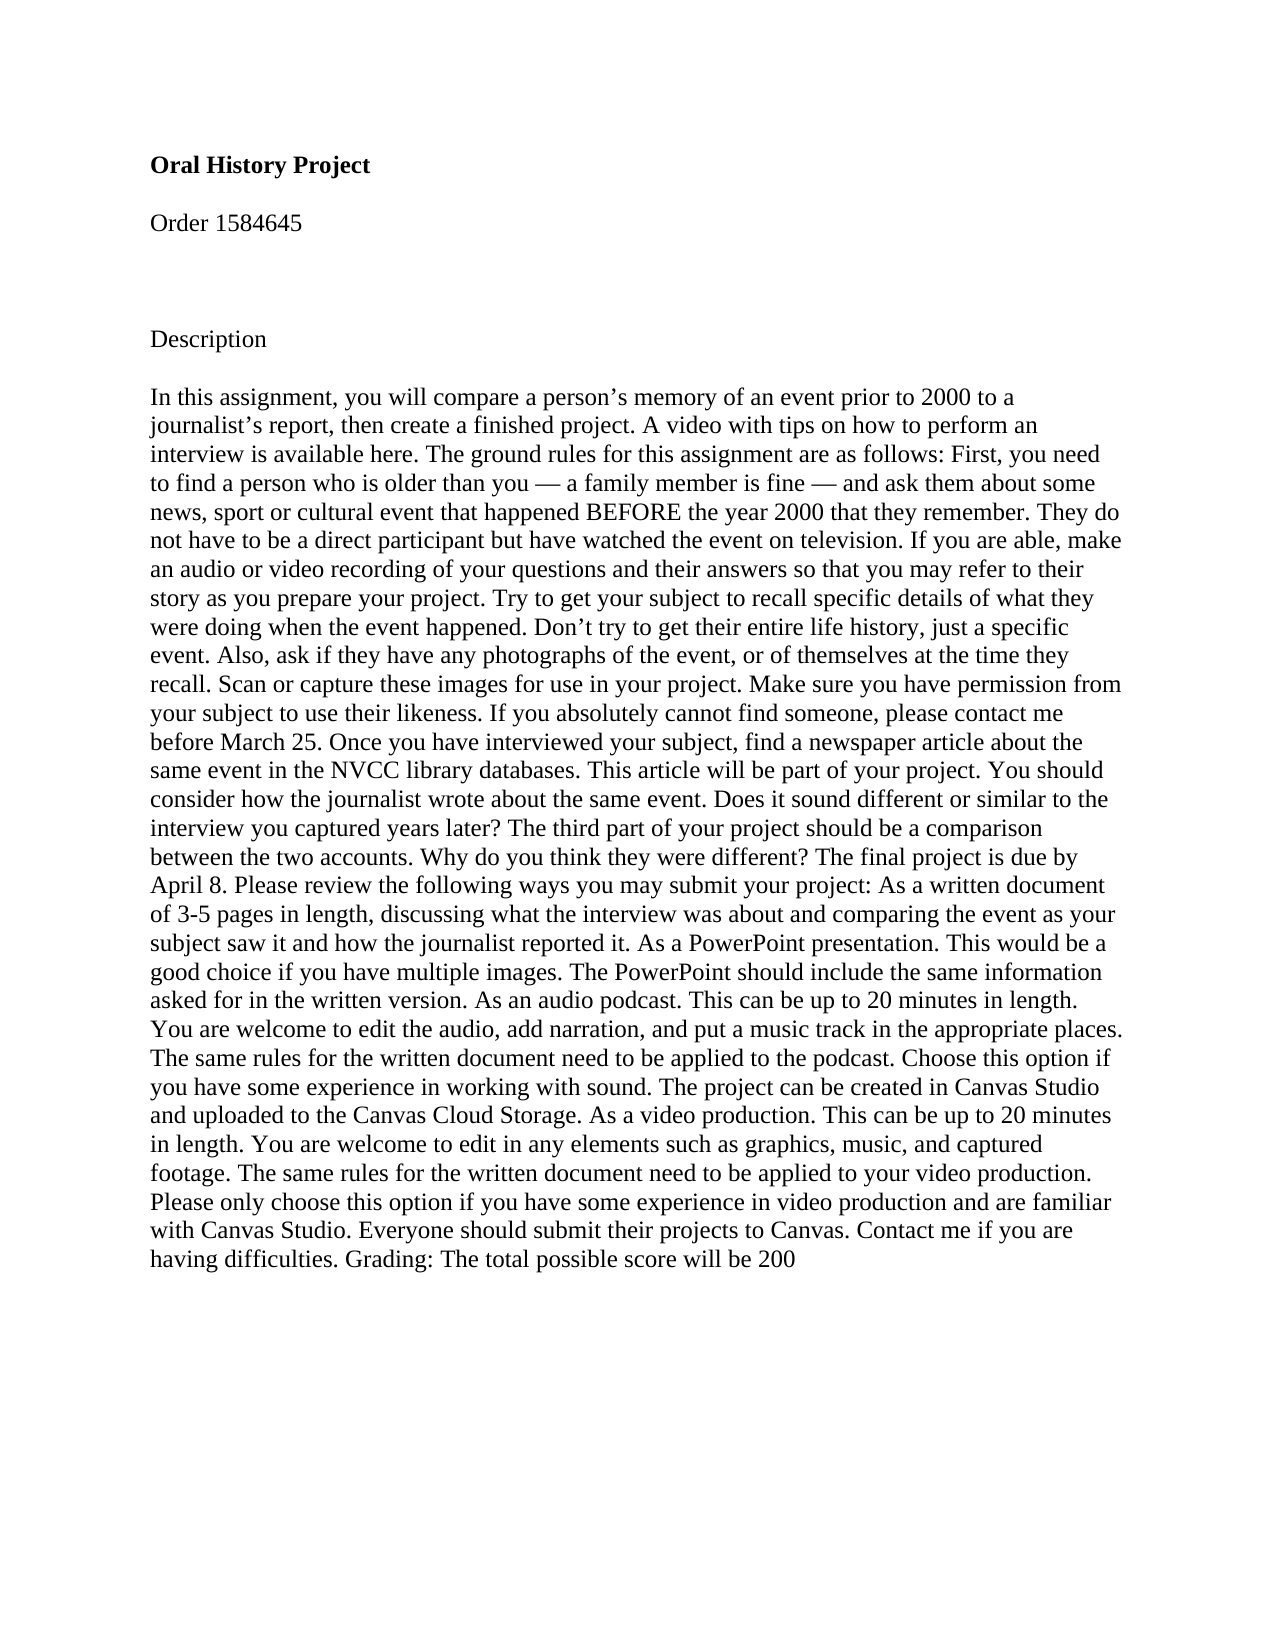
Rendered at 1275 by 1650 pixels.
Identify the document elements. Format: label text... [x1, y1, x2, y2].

text Order 1584645 [150, 208, 1125, 237]
text Oral History Project [150, 150, 1125, 179]
text In this assignment, you will compare a person’s memory of an event prior to 2000 to a journalist’s report, then create a finished project. A video with tips on how to perform an interview is available here. The ground rules for this assignment are as follows: First, you need to find a person who is older than you — a family member is fine — and ask them about some news, sport or cultural event that happened BEFORE the year 2000 that they remember. They do not have to be a direct participant but have watched the event on television. If you are able, make an audio or video recording of your questions and their answers so that you may refer to their story as you prepare your project. Try to get your subject to recall specific details of what they were doing when the event happened. Don’t try to get their entire life history, just a specific event. Also, ask if they have any photographs of the event, or of themselves at the time they recall. Scan or capture these images for use in your project. Make sure you have permission from your subject to use their likeness. If you absolutely cannot find someone, please contact me before March 25. Once you have interviewed your subject, find a newspaper article about the same event in the NVCC library databases. This article will be part of your project. You should consider how the journalist wrote about the same event. Does it sound different or similar to the interview you captured years later? The third part of your project should be a comparison between the two accounts. Why do you think they were different? The final project is due by April 8. Please review the following ways you may submit your project: As a written document of 3-5 pages in length, discussing what the interview was about and comparing the event as your subject saw it and how the journalist reported it. As a PowerPoint presentation. This would be a good choice if you have multiple images. The PowerPoint should include the same information asked for in the written version. As an audio podcast. This can be up to 20 minutes in length. You are welcome to edit the audio, add narration, and put a music track in the appropriate places. The same rules for the written document need to be applied to the podcast. Choose this option if you have some experience in working with sound. The project can be created in Canvas Studio and uploaded to the Canvas Cloud Storage. As a video production. This can be up to 20 minutes in length. You are welcome to edit in any elements such as graphics, music, and captured footage. The same rules for the written document need to be applied to your video production. Please only choose this option if you have some experience in video production and are familiar with Canvas Studio. Everyone should submit their projects to Canvas. Contact me if you are having difficulties. Grading: The total possible score will be 200 [150, 382, 1125, 1273]
text Description [150, 324, 1125, 352]
